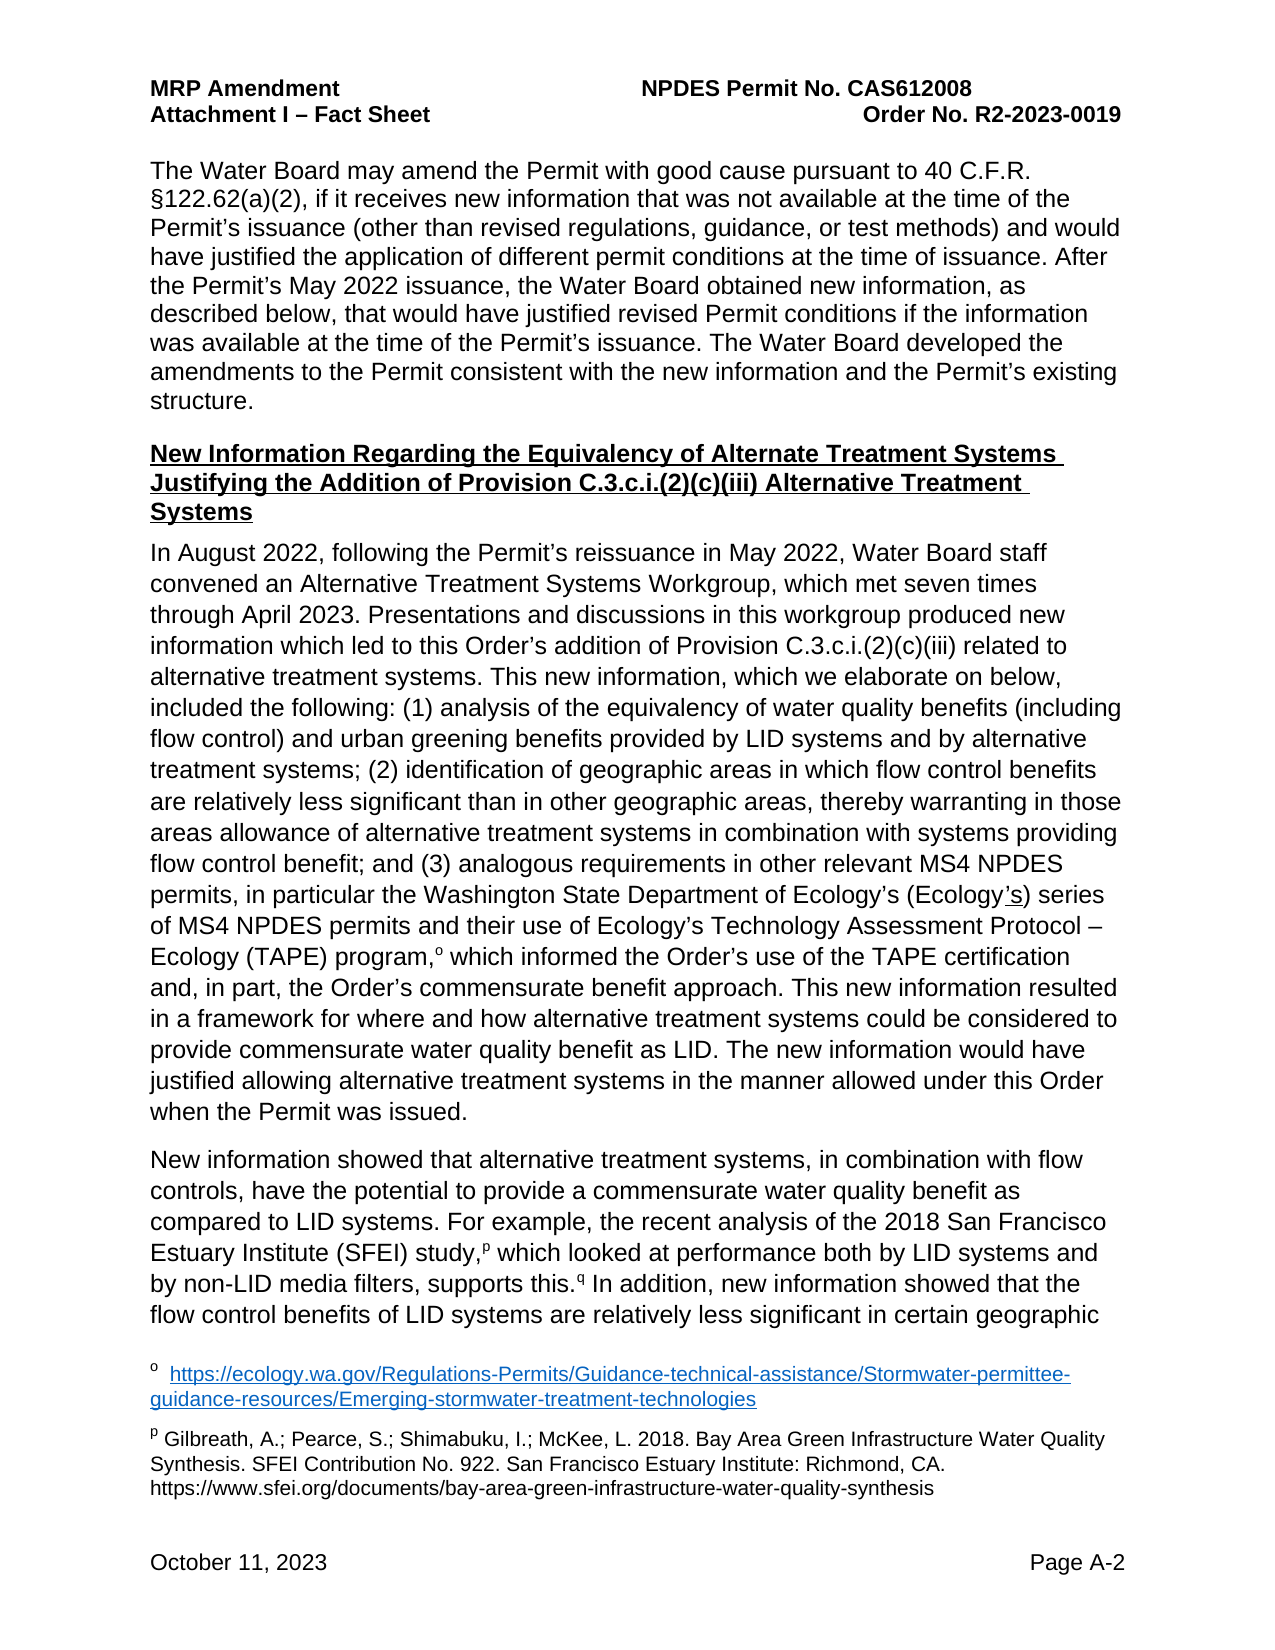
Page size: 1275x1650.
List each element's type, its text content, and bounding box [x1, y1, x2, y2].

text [150, 1145, 1125, 1329]
text In August 2022, following the Permit’s reissuance in May 2022, Water Board staff convened an Alternative Treatment Systems Workgroup, which met seven times through April 2023. Presentations and discussions in this workgroup produced new information which led to this Order’s addition of Provision C.3.c.i.(2)(c)(iii) related to alternative treatment systems. This new information, which we elaborate on below, included the following: (1) analysis of the equivalency of water quality benefits (including flow control) and urban greening benefits provided by LID systems and by alternative treatment systems; (2) identification of geographic areas in which flow control benefits are relatively less significant than in other geographic areas, thereby warranting in those areas allowance of alternative treatment systems in combination with systems providing flow control benefit; and (3) analogous requirements in other relevant MS4 NPDES permits, in particular the Washington State Department of Ecology’s (Ecology’s) series of MS4 NPDES permits and their use of Ecology’s Technology Assessment Protocol – Ecology (TAPE) program, which informed the Order’s use of the TAPE certification and, in part, the Order’s commensurate benefit approach. This new information resulted in a framework for where and how alternative treatment systems could be considered to provide commensurate water quality benefit as LID. The new information would have justified allowing alternative treatment systems in the manner allowed under this Order when the Permit was issued. [150, 538, 1125, 1126]
text The Water Board may amend the Permit with good cause pursuant to 40 C.F.R. §122.62(a)(2), if it receives new information that was not available at the time of the Permit’s issuance (other than revised regulations, guidance, or test methods) and would have justified the application of different permit conditions at the time of issuance. After the Permit’s May 2022 issuance, the Water Board obtained new information, as described below, that would have justified revised Permit conditions if the information was available at the time of the Permit’s issuance. The Water Board developed the amendments to the Permit consistent with the new information and the Permit’s existing structure. [150, 156, 1125, 414]
subtitle New Information Regarding the Equivalency of Alternate Treatment Systems Justifying the Addition of Provision C.3.c.i.(2)(c)(iii) Alternative Treatment Systems [150, 439, 1125, 526]
